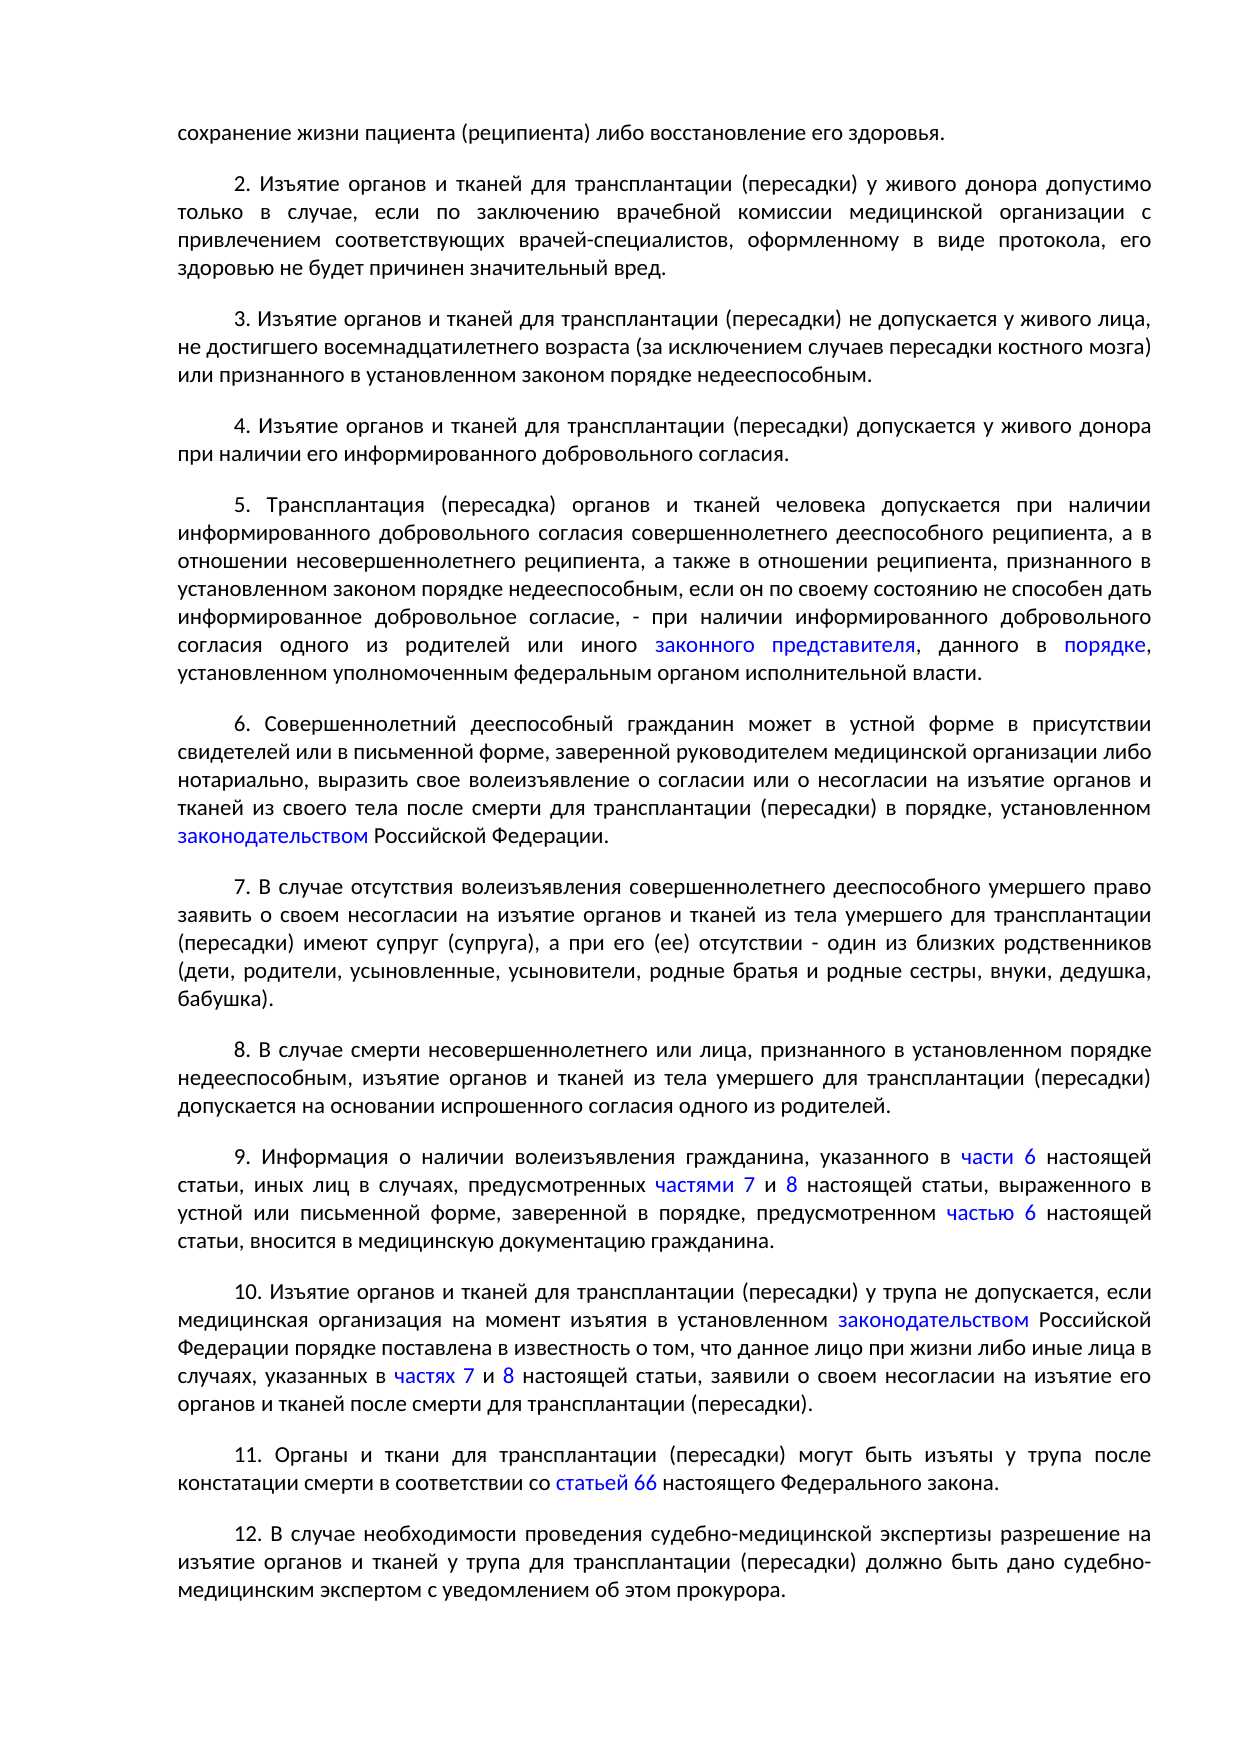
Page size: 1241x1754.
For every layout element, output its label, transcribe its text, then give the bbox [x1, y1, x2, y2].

text 8. В случае смерти несовершеннолетнего или лица, признанного в установленном порядке недееспособным, изъятие органов и тканей из тела умершего для трансплантации (пересадки) допускается на основании испрошенного согласия одного из родителей. [177, 1035, 1152, 1119]
text 11. Органы и ткани для трансплантации (пересадки) могут быть изъяты у трупа после констатации смерти в соответствии со статьей 66 настоящего Федерального закона. [177, 1440, 1152, 1496]
text 7. В случае отсутствия волеизъявления совершеннолетнего дееспособного умершего право заявить о своем несогласии на изъятие органов и тканей из тела умершего для трансплантации (пересадки) имеют супруг (супруга), а при его (ее) отсутствии - один из близких родственников (дети, родители, усыновленные, усыновители, родные братья и родные сестры, внуки, дедушка, бабушка). [177, 872, 1152, 1012]
text 10. Изъятие органов и тканей для трансплантации (пересадки) у трупа не допускается, если медицинская организация на момент изъятия в установленном законодательством Российской Федерации порядке поставлена в известность о том, что данное лицо при жизни либо иные лица в случаях, указанных в частях 7 и 8 настоящей статьи, заявили о своем несогласии на изъятие его органов и тканей после смерти для трансплантации (пересадки). [177, 1277, 1152, 1417]
text 9. Информация о наличии волеизъявления гражданина, указанного в части 6 настоящей статьи, иных лиц в случаях, предусмотренных частями 7 и 8 настоящей статьи, выраженного в устной или письменной форме, заверенной в порядке, предусмотренном частью 6 настоящей статьи, вносится в медицинскую документацию гражданина. [177, 1142, 1152, 1254]
text 12. В случае необходимости проведения судебно-медицинской экспертизы разрешение на изъятие органов и тканей у трупа для трансплантации (пересадки) должно быть дано судебно-медицинским экспертом с уведомлением об этом прокурора. [177, 1519, 1152, 1603]
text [177, 118, 1152, 146]
text 6. Совершеннолетний дееспособный гражданин может в устной форме в присутствии свидетелей или в письменной форме, заверенной руководителем медицинской организации либо нотариально, выразить свое волеизъявление о согласии или о несогласии на изъятие органов и тканей из своего тела после смерти для трансплантации (пересадки) в порядке, установленном законодательством Российской Федерации. [177, 709, 1152, 849]
text 4. Изъятие органов и тканей для трансплантации (пересадки) допускается у живого донора при наличии его информированного добровольного согласия. [177, 411, 1152, 467]
text 5. Трансплантация (пересадка) органов и тканей человека допускается при наличии информированного добровольного согласия совершеннолетнего дееспособного реципиента, а в отношении несовершеннолетнего реципиента, а также в отношении реципиента, признанного в установленном законом порядке недееспособным, если он по своему состоянию не способен дать информированное добровольное согласие, - при наличии информированного добровольного согласия одного из родителей или иного законного представителя, данного в порядке, установленном уполномоченным федеральным органом исполнительной власти. [177, 490, 1152, 686]
text 3. Изъятие органов и тканей для трансплантации (пересадки) не допускается у живого лица, не достигшего восемнадцатилетнего возраста (за исключением случаев пересадки костного мозга) или признанного в установленном законом порядке недееспособным. [177, 304, 1152, 388]
text 2. Изъятие органов и тканей для трансплантации (пересадки) у живого донора допустимо только в случае, если по заключению врачебной комиссии медицинской организации с привлечением соответствующих врачей-специалистов, оформленному в виде протокола, его здоровью не будет причинен значительный вред. [177, 169, 1152, 281]
